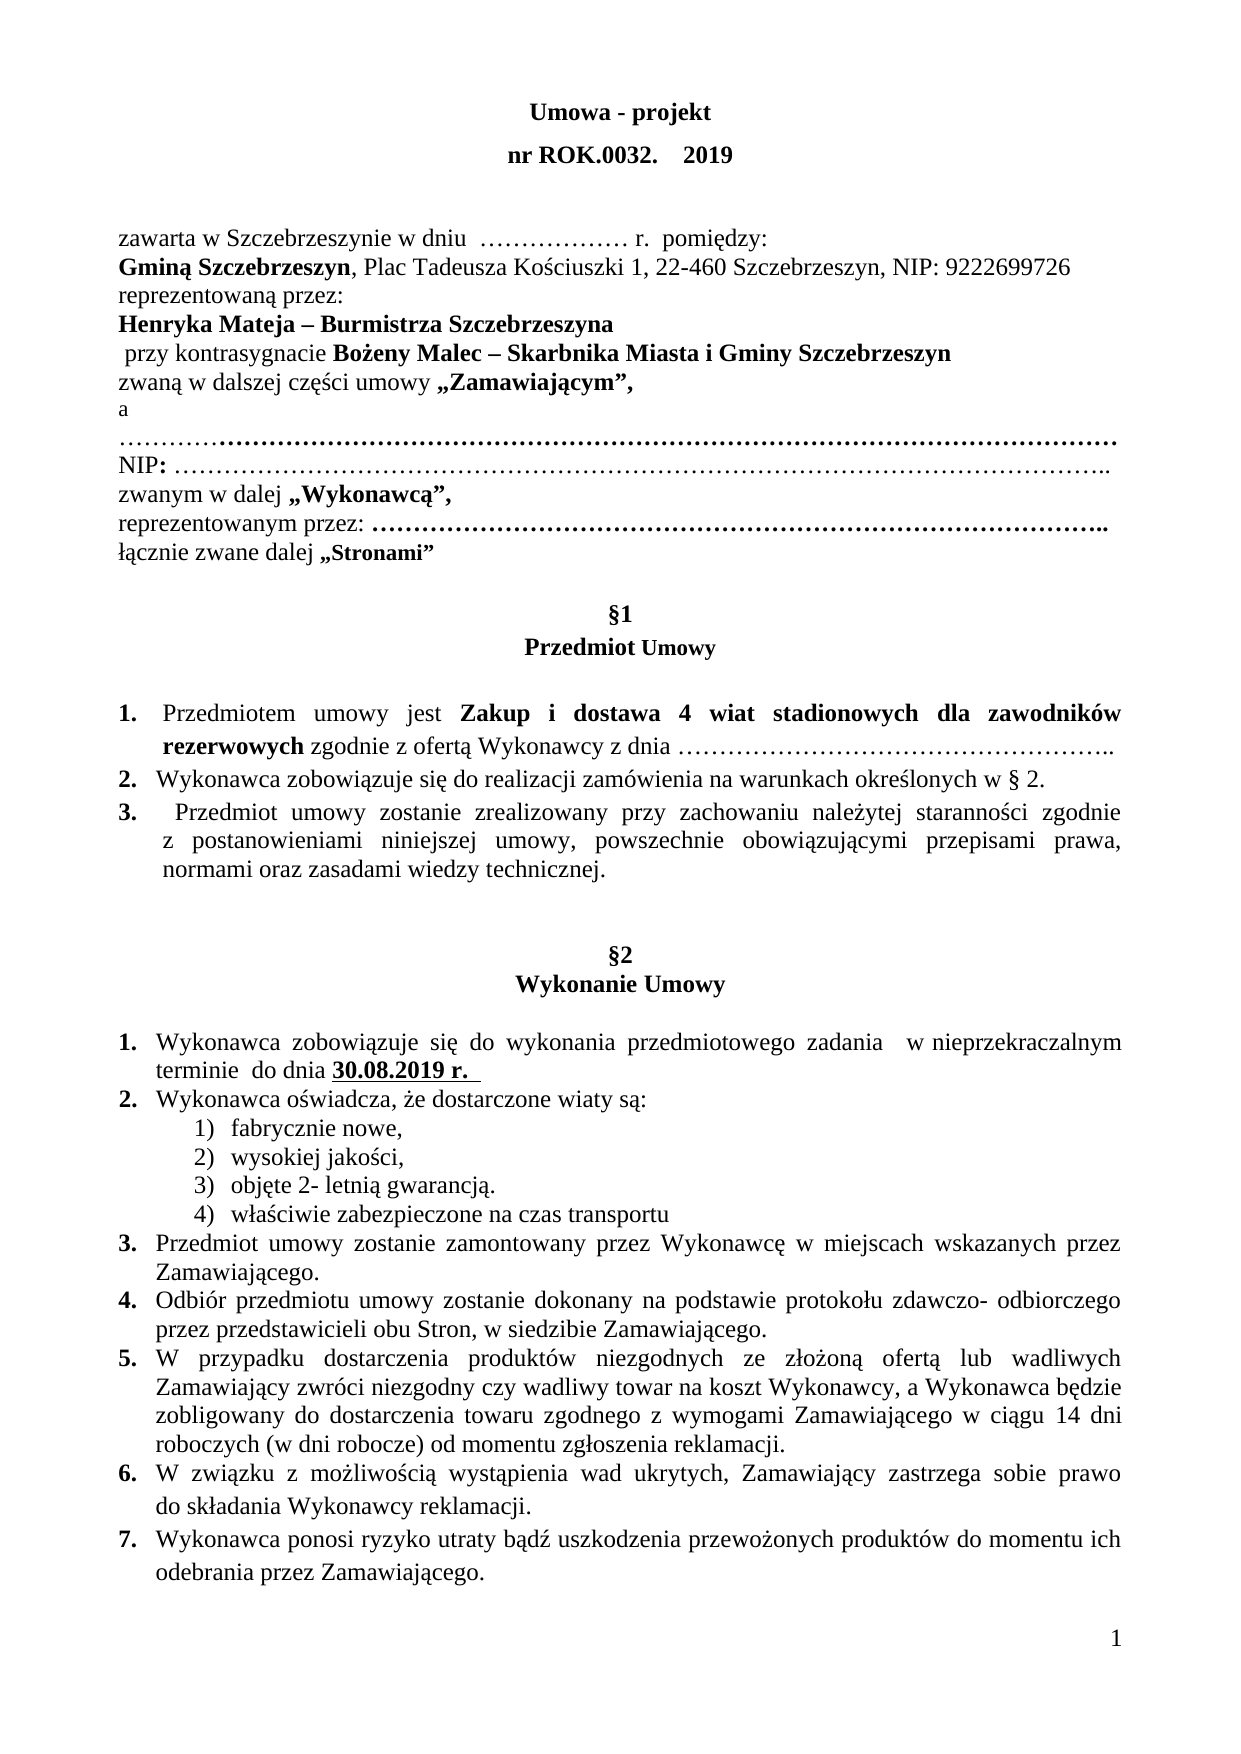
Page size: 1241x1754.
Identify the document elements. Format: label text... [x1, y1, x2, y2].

list Wykonawca ponosi ryzyko utraty bądź uszkodzenia przewożonych produktów do momentu ich odebrania przez Zamawiającego. [118, 1524, 1122, 1586]
list §1 [118, 599, 1122, 627]
text zwanym w dalej „Wykonawcą”, [118, 479, 1122, 508]
text łącznie zwane dalej „Stronami” [118, 537, 1122, 566]
text ………………………………………………………………………………………………………… NIP: ………………………………………………………………………………………………….. [118, 422, 1122, 479]
list Przedmiot Umowy [118, 632, 1122, 660]
text zawarta w Szczebrzeszynie w dniu ……………… r. pomiędzy: [118, 223, 1122, 252]
text Gminą Szczebrzeszyn, Plac Tadeusza Kościuszki 1, 22-460 Szczebrzeszyn, NIP: 9222699726 [118, 252, 1122, 281]
text reprezentowaną przez: [118, 281, 1122, 309]
text przy kontrasygnacie Bożeny Malec – Skarbnika Miasta i Gminy Szczebrzeszyn [118, 338, 1122, 367]
text zwaną w dalszej części umowy „Zamawiającym”, [118, 367, 1122, 396]
list Wykonawca zobowiązuje się do realizacji zamówienia na warunkach określonych w § 2. [118, 764, 1122, 792]
list Odbiór przedmiotu umowy zostanie dokonany na podstawie protokołu zdawczo- odbiorczego przez przedstawicieli obu Stron, w siedzibie Zamawiającego. [118, 1286, 1122, 1343]
text reprezentowanym przez: …………………………………………………………………………….. [118, 508, 1122, 537]
list Przedmiot umowy zostanie zrealizowany przy zachowaniu należytej staranności zgodnie z postanowieniami niniejszej umowy, powszechnie obowiązującymi przepisami prawa, normami oraz zasadami wiedzy technicznej. [118, 797, 1122, 883]
text a [118, 396, 1122, 422]
text Umowa - projekt [118, 97, 1122, 126]
list wysokiej jakości, [193, 1142, 1122, 1171]
list Wykonanie Umowy [118, 969, 1122, 998]
list Przedmiotem umowy jest Zakup i dostawa 4 wiat stadionowych dla zawodników rezerwowych zgodnie z ofertą Wykonawcy z dnia …………………………………………….. [118, 698, 1122, 759]
list objęte 2- letnią gwarancją. [193, 1171, 1122, 1199]
list właściwie zabezpieczone na czas transportu [193, 1199, 1122, 1228]
text nr ROK.0032. 2019 [118, 140, 1122, 169]
list W przypadku dostarczenia produktów niezgodnych ze złożoną ofertą lub wadliwych Zamawiający zwróci niezgodny czy wadliwy towar na koszt Wykonawcy, a Wykonawca będzie zobligowany do dostarczenia towaru zgodnego z wymogami Zamawiającego w ciągu 14 dni roboczych (w dni robocze) od momentu zgłoszenia reklamacji. [118, 1343, 1122, 1458]
list §2 [118, 941, 1122, 969]
list fabrycznie nowe, [193, 1113, 1122, 1142]
list Wykonawca oświadcza, że dostarczone wiaty są: [118, 1084, 1122, 1113]
list W związku z możliwością wystąpienia wad ukrytych, Zamawiający zastrzega sobie prawo do składania Wykonawcy reklamacji. [118, 1458, 1122, 1520]
text Henryka Mateja – Burmistrza Szczebrzeszyna [118, 309, 1122, 338]
list Przedmiot umowy zostanie zamontowany przez Wykonawcę w miejscach wskazanych przez Zamawiającego. [118, 1228, 1122, 1286]
list Wykonawca zobowiązuje się do wykonania przedmiotowego zadania w nieprzekraczalnym terminie do dnia 30.08.2019 r. [118, 1027, 1122, 1084]
